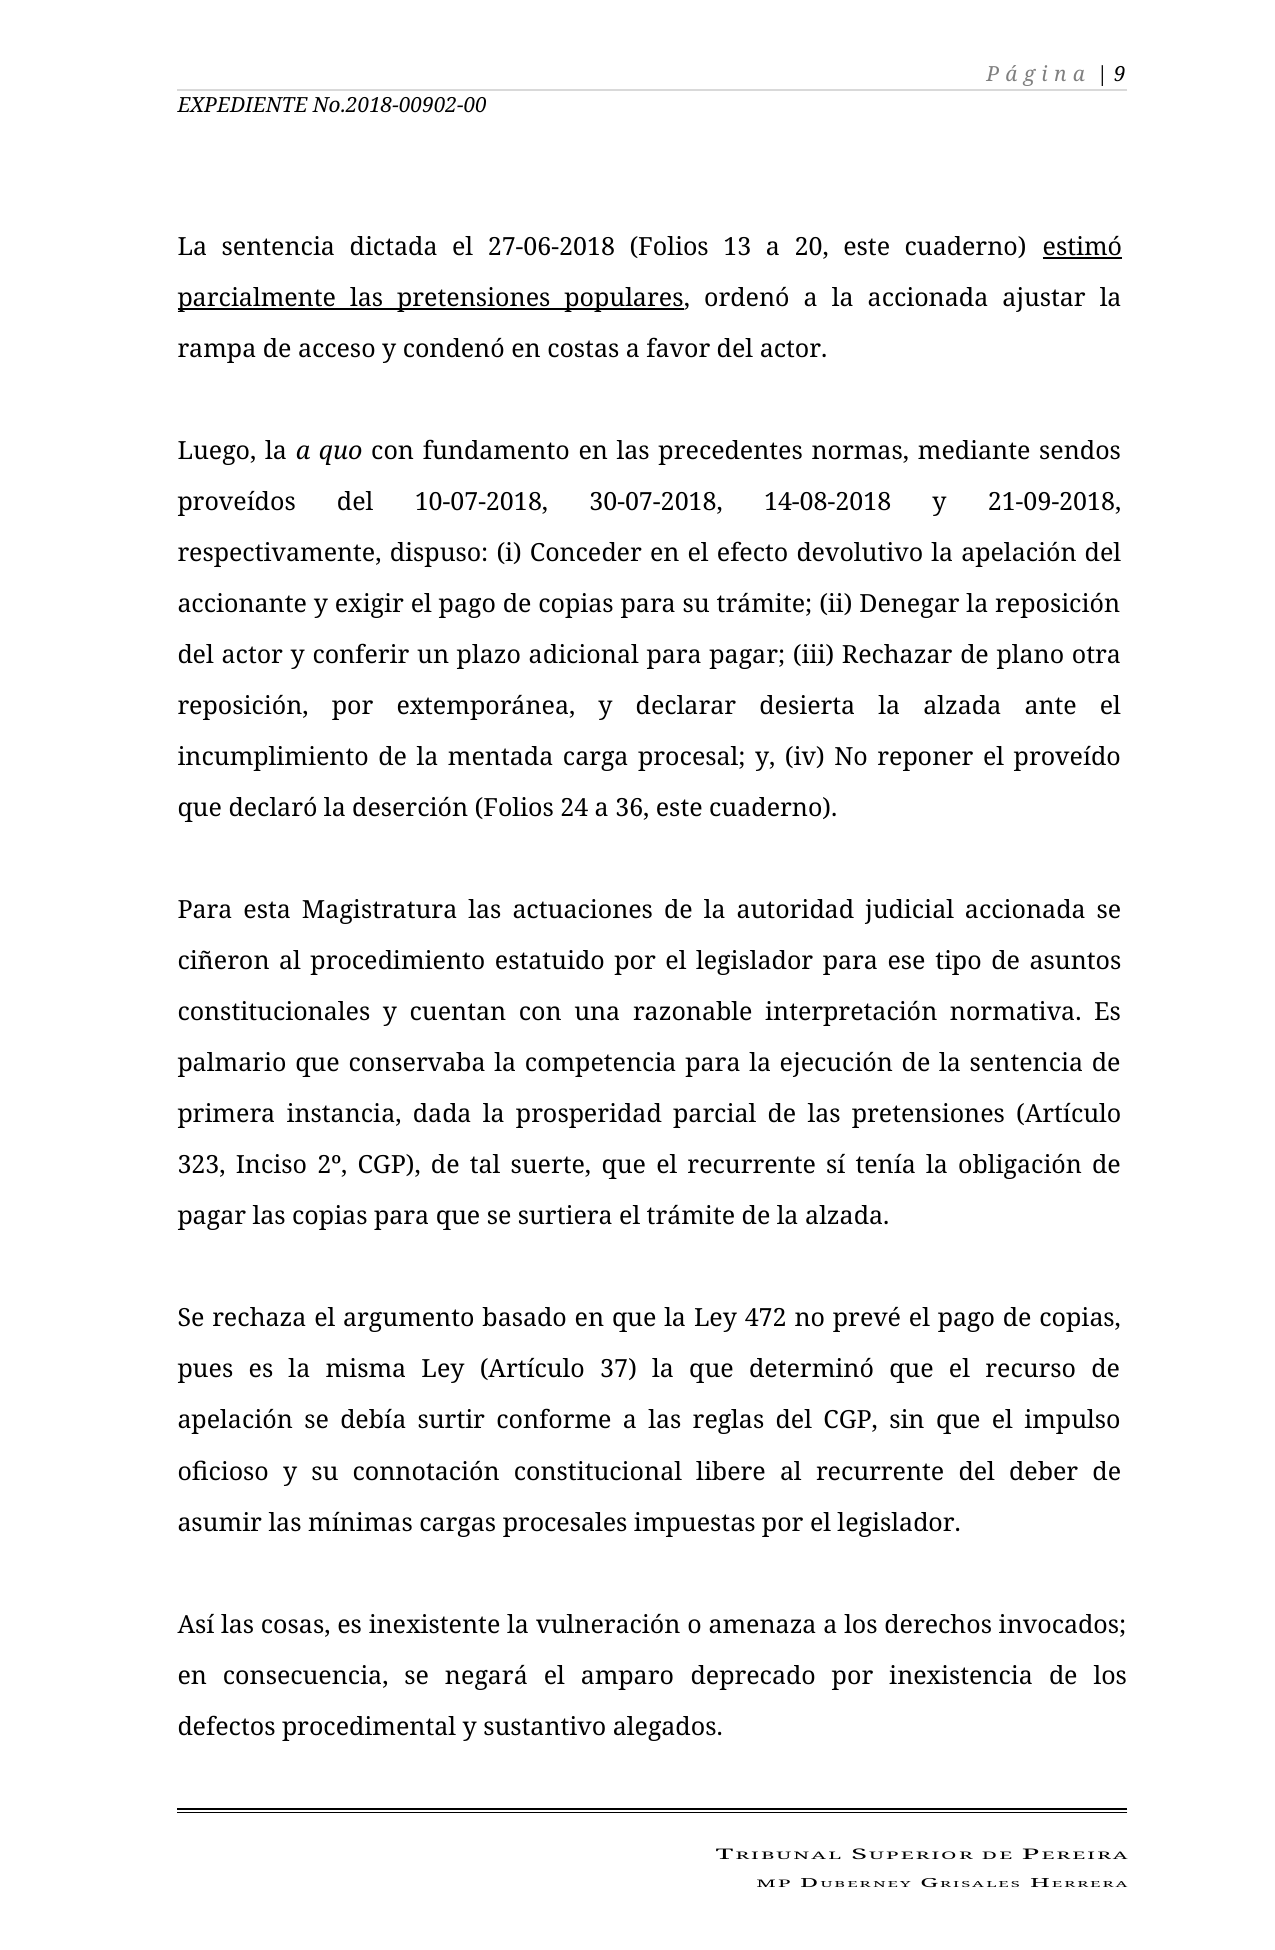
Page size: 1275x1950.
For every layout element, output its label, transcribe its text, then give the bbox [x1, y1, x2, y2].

text Así las cosas, es inexistente la vulneración o amenaza a los derechos invocados; en consecuencia, se negará el amparo deprecado por inexistencia de los defectos procedimental y sustantivo alegados. [177, 1606, 1127, 1742]
text Se rechaza el argumento basado en que la Ley 472 no prevé el pago de copias, pues es la misma Ley (Artículo 37) la que determinó que el recurso de apelación se debía surtir conforme a las reglas del CGP, sin que el impulso oficioso y su connotación constitucional libere al recurrente del deber de asumir las mínimas cargas procesales impuestas por el legislador. [177, 1300, 1122, 1538]
text Para esta Magistratura las actuaciones de la autoridad judicial accionada se ciñeron al procedimiento estatuido por el legislador para ese tipo de asuntos constitucionales y cuentan con una razonable interpretación normativa. Es palmario que conservaba la competencia para la ejecución de la sentencia de primera instancia, dada la prosperidad parcial de las pretensiones (Artículo 323, Inciso 2º, CGP), de tal suerte, que el recurrente sí tenía la obligación de pagar las copias para que se surtiera el trámite de la alzada. [177, 892, 1122, 1232]
text Luego, la a quo con fundamento en las precedentes normas, mediante sendos proveídos del 10-07-2018, 30-07-2018, 14-08-2018 y 21-09-2018, respectivamente, dispuso: (i) Conceder en el efecto devolutivo la apelación del accionante y exigir el pago de copias para su trámite; (ii) Denegar la reposición del actor y conferir un plazo adicional para pagar; (iii) Rechazar de plano otra reposición, por extemporánea, y declarar desierta la alzada ante el incumplimiento de la mentada carga procesal; y, (iv) No reponer el proveído que declaró la deserción (Folios 24 a 36, este cuaderno). [177, 432, 1122, 824]
text La sentencia dictada el 27-06-2018 (Folios 13 a 20, este cuaderno) estimó parcialmente las pretensiones populares, ordenó a la accionada ajustar la rampa de acceso y condenó en costas a favor del actor. [177, 228, 1122, 364]
